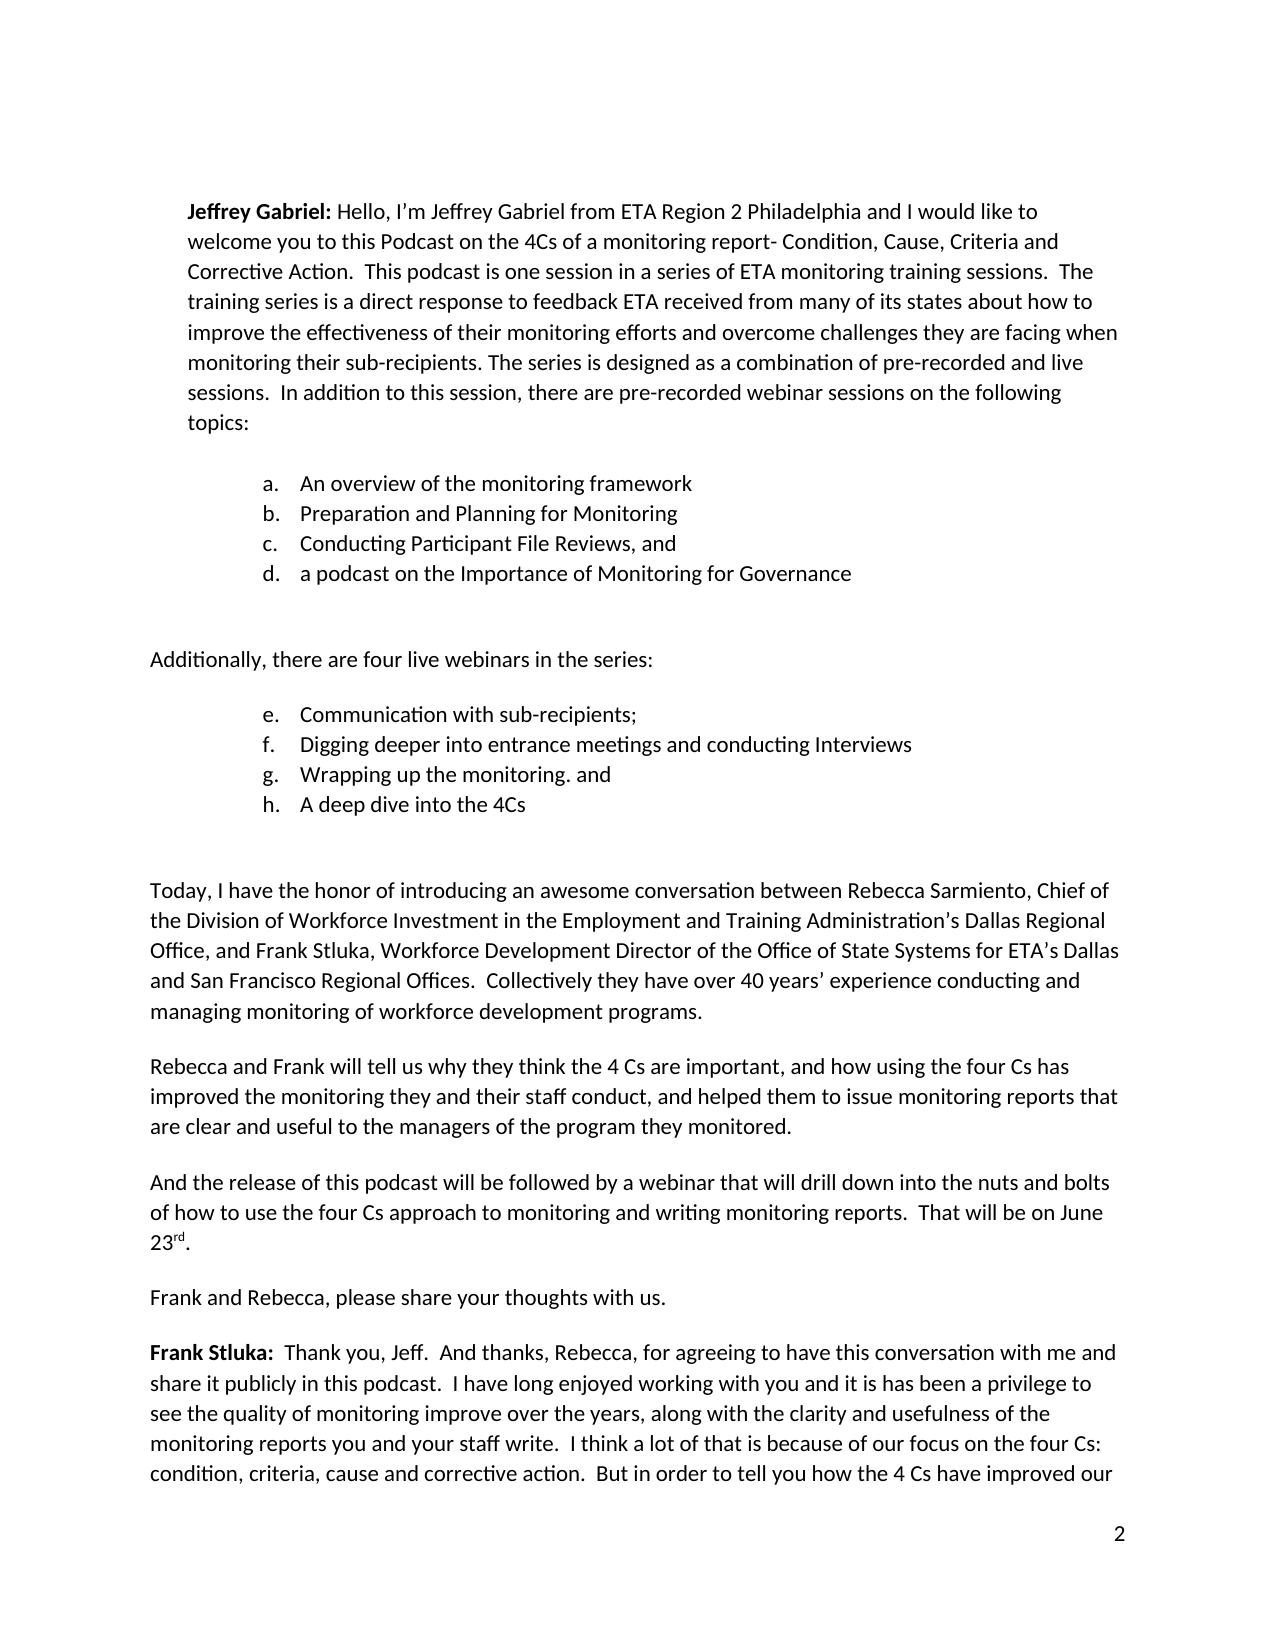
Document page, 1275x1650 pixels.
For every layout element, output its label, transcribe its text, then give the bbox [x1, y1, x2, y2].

text Frank and Rebecca, please share your thoughts with us. [150, 1283, 1125, 1311]
list A deep dive into the 4Cs [262, 791, 1125, 819]
list Conducting Participant File Reviews, and [262, 529, 1125, 557]
list Communication with sub-recipients; [262, 700, 1125, 728]
list Jeffrey Gabriel: Hello, I’m Jeffrey Gabriel from ETA Region 2 Philadelphia and I would like to welcome you to this Podcast on the 4Cs of a monitoring report- Condition, Cause, Criteria and Corrective Action. This podcast is one session in a series of ETA monitoring training sessions. The training series is a direct response to feedback ETA received from many of its states about how to improve the effectiveness of their monitoring efforts and overcome challenges they are facing when monitoring their sub-recipients. The series is designed as a combination of pre-recorded and live sessions. In addition to this session, there are pre-recorded webinar sessions on the following topics: [187, 197, 1125, 436]
text Rebecca and Frank will tell us why they think the 4 Cs are important, and how using the four Cs has improved the monitoring they and their staff conduct, and helped them to issue monitoring reports that are clear and useful to the managers of the program they monitored. [150, 1052, 1125, 1141]
list An overview of the monitoring framework [262, 469, 1125, 497]
list Digging deeper into entrance meetings and conducting Interviews [262, 730, 1125, 758]
text And the release of this podcast will be followed by a webinar that will drill down into the nuts and bolts of how to use the four Cs approach to monitoring and writing monitoring reports. That will be on June 23rd. [150, 1168, 1125, 1256]
text Additionally, there are four live webinars in the series: [150, 645, 1125, 673]
list Preparation and Planning for Monitoring [262, 499, 1125, 527]
text Today, I have the honor of introducing an awesome conversation between Rebecca Sarmiento, Chief of the Division of Workforce Investment in the Employment and Training Administration’s Dallas Regional Office, and Frank Stluka, Workforce Development Director of the Office of State Systems for ETA’s Dallas and San Francisco Regional Offices. Collectively they have over 40 years’ experience conducting and managing monitoring of workforce development programs. [150, 876, 1125, 1025]
list Wrapping up the monitoring. and [262, 760, 1125, 788]
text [150, 1338, 1125, 1487]
list a podcast on the Importance of Monitoring for Governance [262, 559, 1125, 587]
